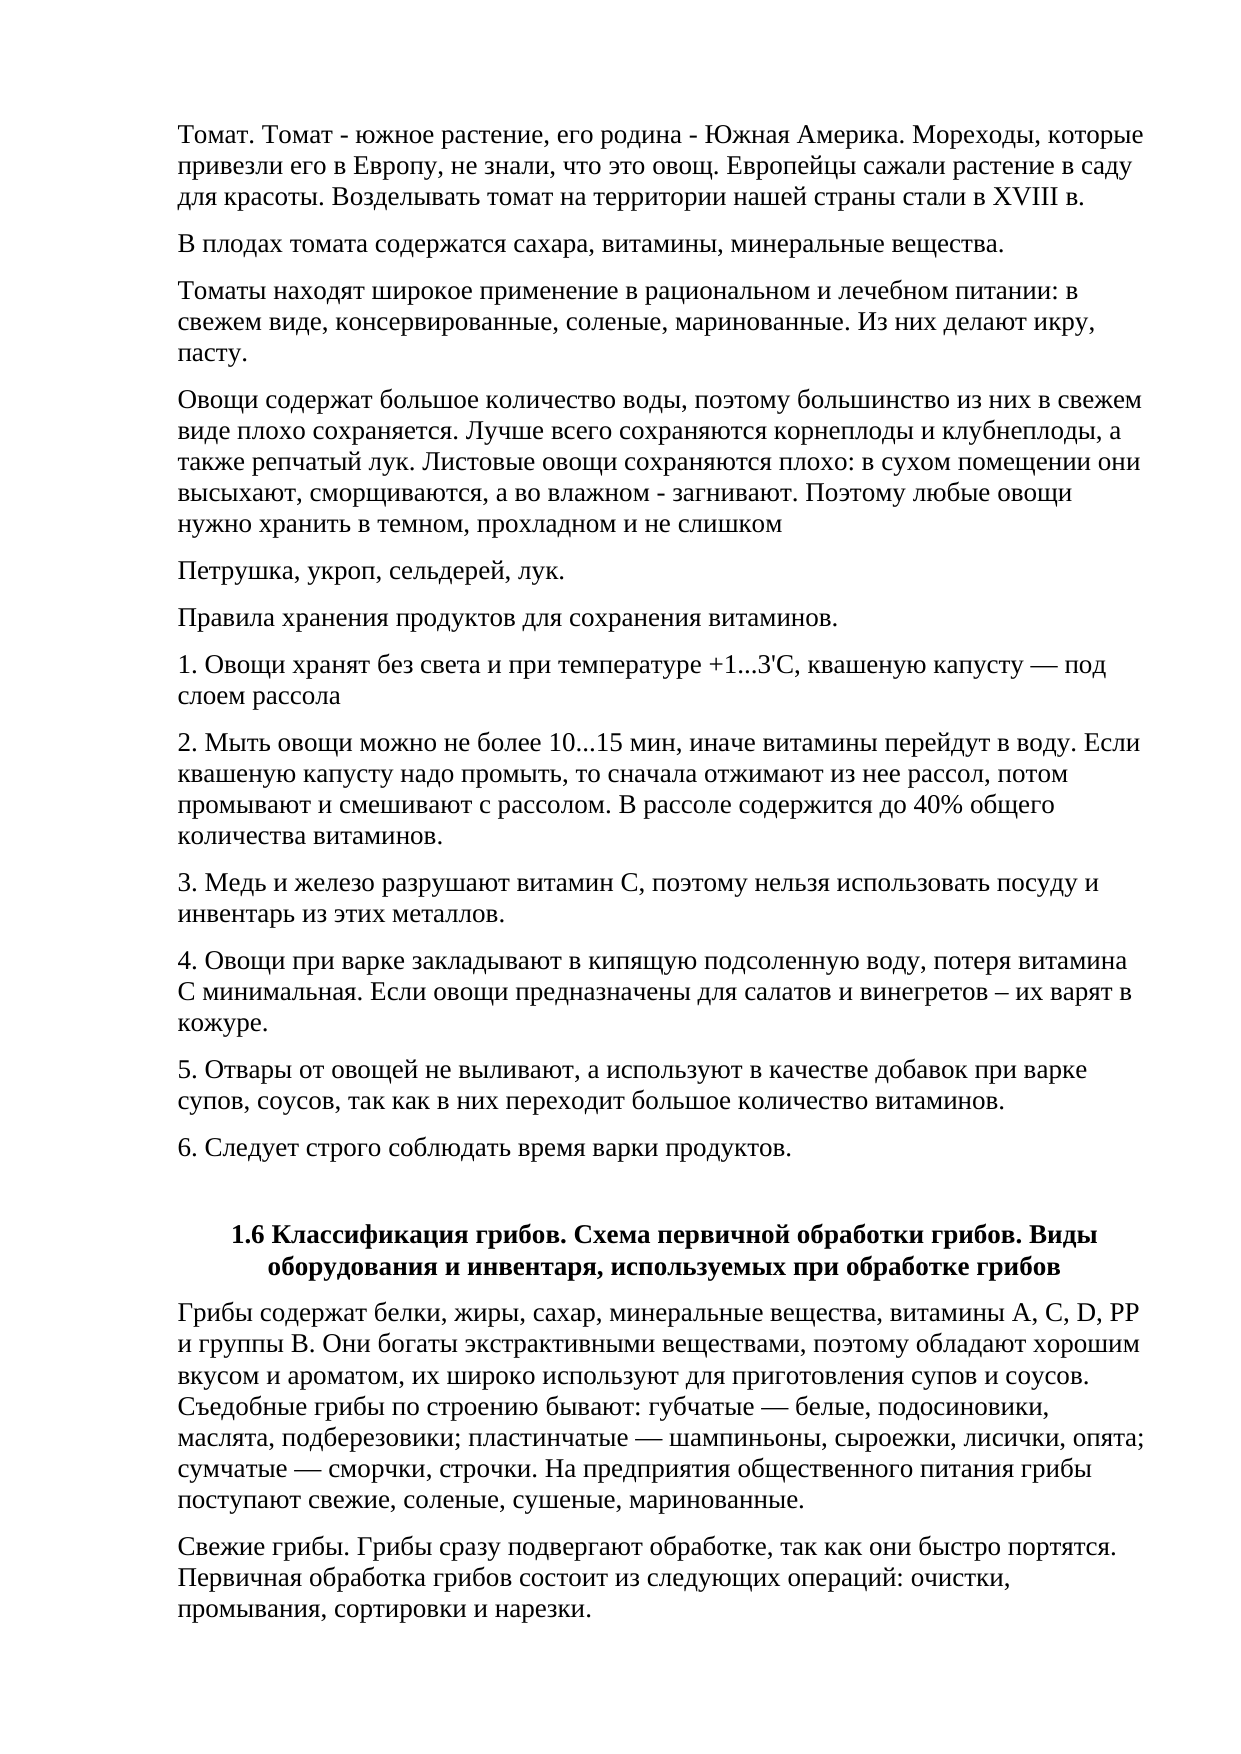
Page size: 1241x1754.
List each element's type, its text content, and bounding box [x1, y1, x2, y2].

text 1.6 Классификация грибов. Схема первичной обработки грибов. Виды оборудования и инвентаря, используемых при обработке грибов [177, 1218, 1152, 1281]
text Петрушка, укроп, сельдерей, лук. [177, 554, 1152, 586]
text Свежие грибы. Грибы сразу подвергают обработке, так как они быстро портятся. Первичная обработка грибов состоит из следующих операций: очистки, промывания, сортировки и нарезки. [177, 1530, 1152, 1623]
text Томаты находят широкое применение в рациональном и лечебном питании: в свежем виде, консервированные, соленые, маринованные. Из них делают икру, пасту. [177, 274, 1152, 367]
text 6. Следует строго соблюдать время варки продуктов. [177, 1131, 1152, 1162]
text 4. Овощи при варке закладывают в кипящую подсоленную воду, потеря витамина С минимальная. Если овощи предназначены для салатов и винегретов – их варят в кожуре. [177, 944, 1152, 1037]
text Правила хранения продуктов для сохранения витаминов. [177, 601, 1152, 632]
text Овощи содержат большое количество воды, поэтому большинство из них в свежем виде плохо сохраняется. Лучше всего сохраняются корнеплоды и клубнеплоды, а также репчатый лук. Листовые овощи сохраняются плохо: в сухом помещении они высыхают, сморщиваются, а во влажном - загнивают. Поэтому любые овощи нужно хранить в темном, прохладном и не слишком [177, 383, 1152, 539]
text Грибы содержат белки, жиры, сахар, минеральные вещества, витамины А, С, D, РР и группы В. Они богаты экстрактивными веществами, поэтому обладают хорошим вкусом и ароматом, их широко используют для приготовления супов и соусов. Съедобные грибы по строению бывают: губчатые — белые, подосиновики, маслята, подберезовики; пластинчатые — шампиньоны, сыроежки, лисички, опята; сумчатые — сморчки, строчки. На предприятия общественного питания грибы поступают свежие, соленые, сушеные, маринованные. [177, 1296, 1152, 1514]
text В плодах томата содержатся сахара, витамины, минеральные вещества. [177, 227, 1152, 258]
text 3. Медь и железо разрушают витамин С, поэтому нельзя использовать посуду и инвентарь из этих металлов. [177, 866, 1152, 928]
text Томат. Томат - южное растение, его родина - Южная Америка. Мореходы, которые привезли его в Европу, не знали, что это овощ. Европейцы сажали растение в саду для красоты. Возделывать томат на территории нашей страны стали в XVIII в. [177, 118, 1152, 212]
text 2. Мыть овощи можно не более 10...15 мин, иначе витамины перейдут в воду. Если квашеную капусту надо промыть, то сначала отжимают из нее рассол, потом промывают и смешивают с рассолом. В рассоле содержится до 40% общего количества витаминов. [177, 726, 1152, 850]
text 5. Отвары от овощей не выливают, а используют в качестве добавок при варке супов, соусов, так как в них переходит большое количество витаминов. [177, 1053, 1152, 1115]
text 1. Овощи хранят без света и при температуре +1...3'С, квашеную капусту — под слоем рассола [177, 648, 1152, 710]
